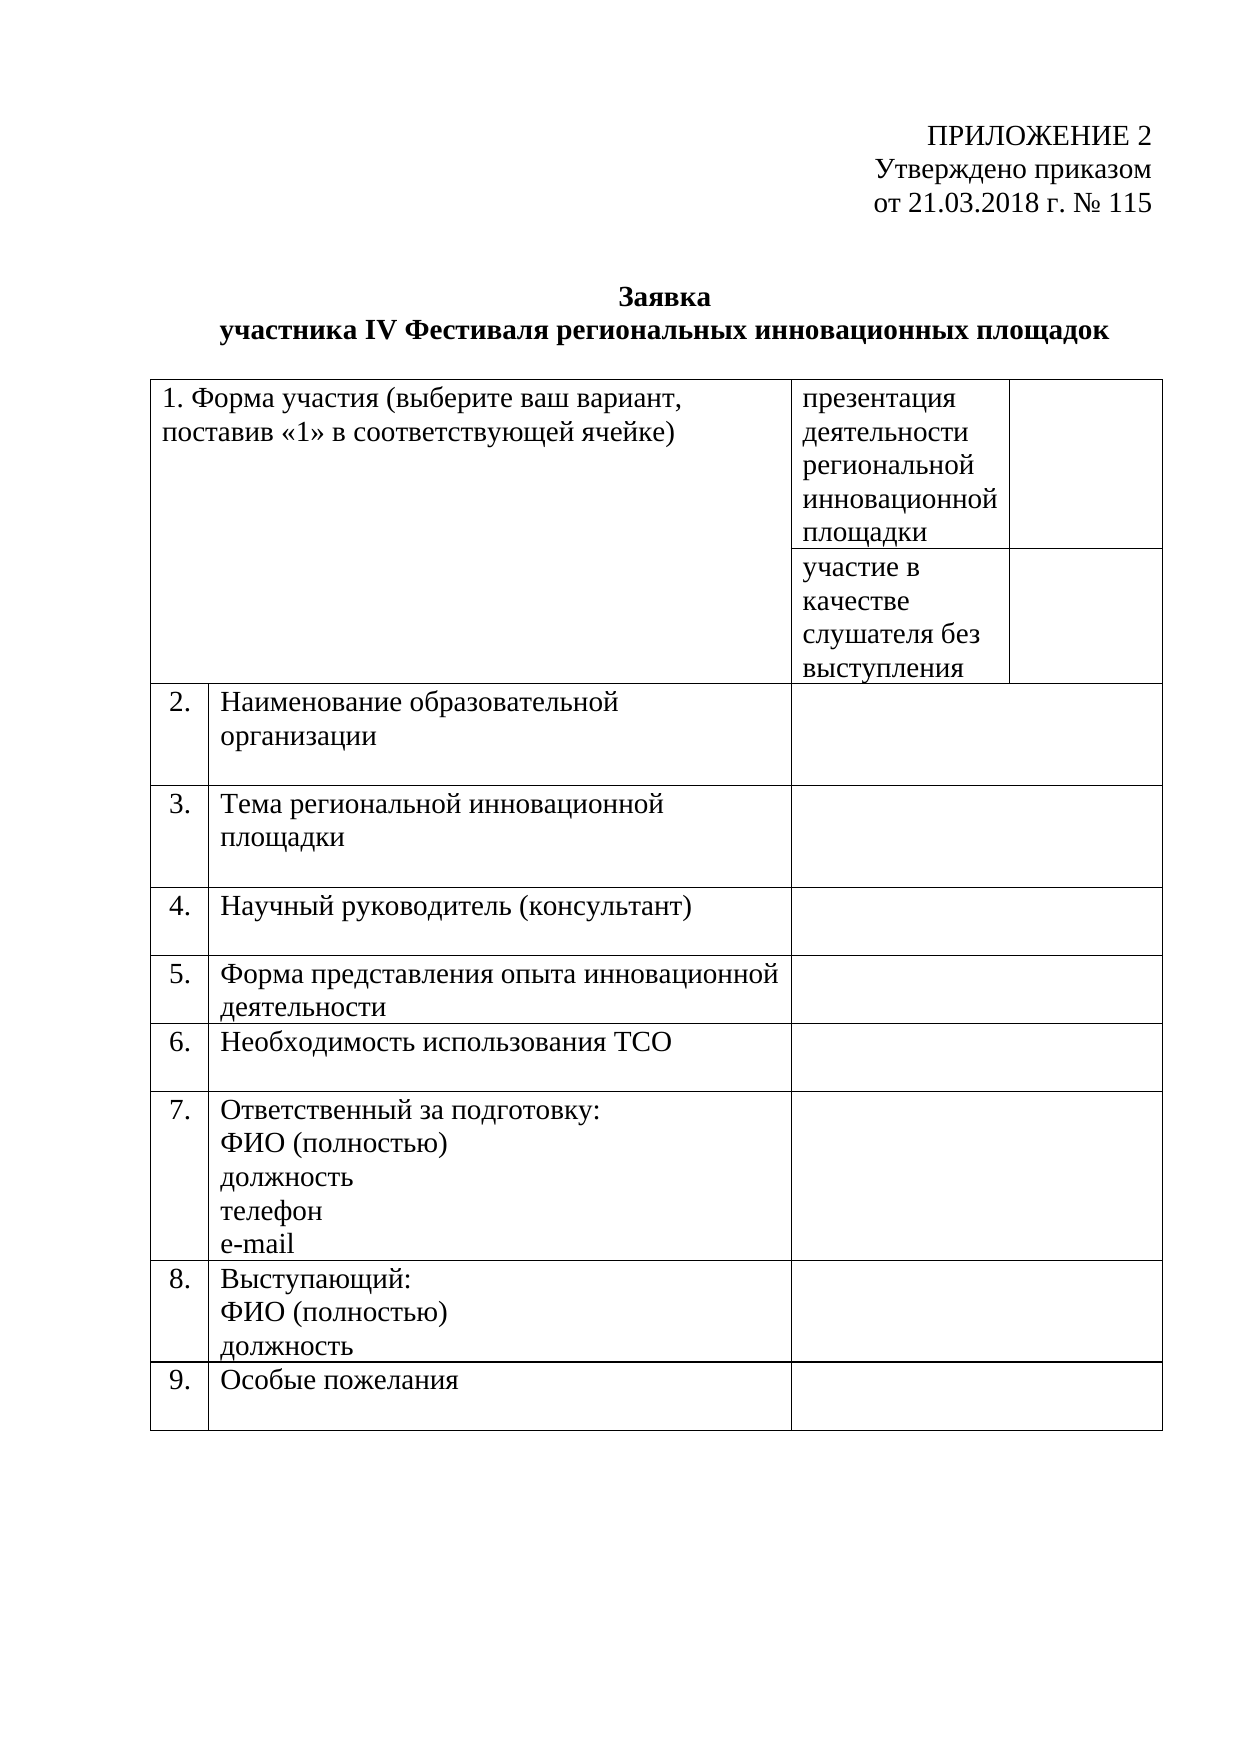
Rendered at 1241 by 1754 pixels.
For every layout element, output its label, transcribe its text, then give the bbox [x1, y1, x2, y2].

text участника IV Фестиваля региональных инновационных площадок [177, 312, 1152, 346]
table_cell 6. [151, 1024, 208, 1091]
table_cell 5. [151, 956, 208, 1023]
table_cell [792, 684, 1162, 785]
table_cell Наименование образовательной организации [209, 684, 791, 785]
table_cell Особые пожелания [209, 1363, 791, 1429]
table_cell [792, 1261, 1162, 1361]
table_header презентация деятельности региональной инновационной площадки [792, 380, 1009, 548]
table_cell участие в качестве слушателя без выступления [792, 549, 1009, 683]
table_cell 9. [151, 1363, 208, 1429]
table_header [1010, 380, 1162, 548]
table_cell 3. [151, 786, 208, 887]
table_cell 7. [151, 1092, 208, 1260]
table_cell Необходимость использования ТСО [209, 1024, 791, 1091]
text Утверждено приказом [177, 152, 1152, 185]
text Заявка [177, 279, 1152, 312]
table_cell Тема региональной инновационной площадки [209, 786, 791, 887]
table_cell 4. [151, 888, 208, 955]
table_cell [792, 1363, 1162, 1429]
table_cell Научный руководитель (консультант) [209, 888, 791, 955]
table_cell 2. [151, 684, 208, 785]
text Приложение 2 [177, 118, 1152, 152]
table_cell Выступающий: ФИО (полностью) должность [209, 1261, 791, 1361]
table_cell [1010, 549, 1162, 683]
table_cell Форма представления опыта инновационной деятельности [209, 956, 791, 1023]
table_cell 8. [151, 1261, 208, 1361]
table_cell [792, 888, 1162, 955]
table_cell [792, 1024, 1162, 1091]
table_cell Ответственный за подготовку: ФИО (полностью) должность телефон e-mail [209, 1092, 791, 1260]
table_header 1. Форма участия (выберите ваш вариант, поставив «1» в соответствующей ячейке) [151, 380, 791, 683]
table_cell [792, 1092, 1162, 1260]
table_cell [792, 786, 1162, 887]
table_cell [792, 956, 1162, 1023]
text от 21.03.2018 г. № 115 [177, 185, 1152, 219]
